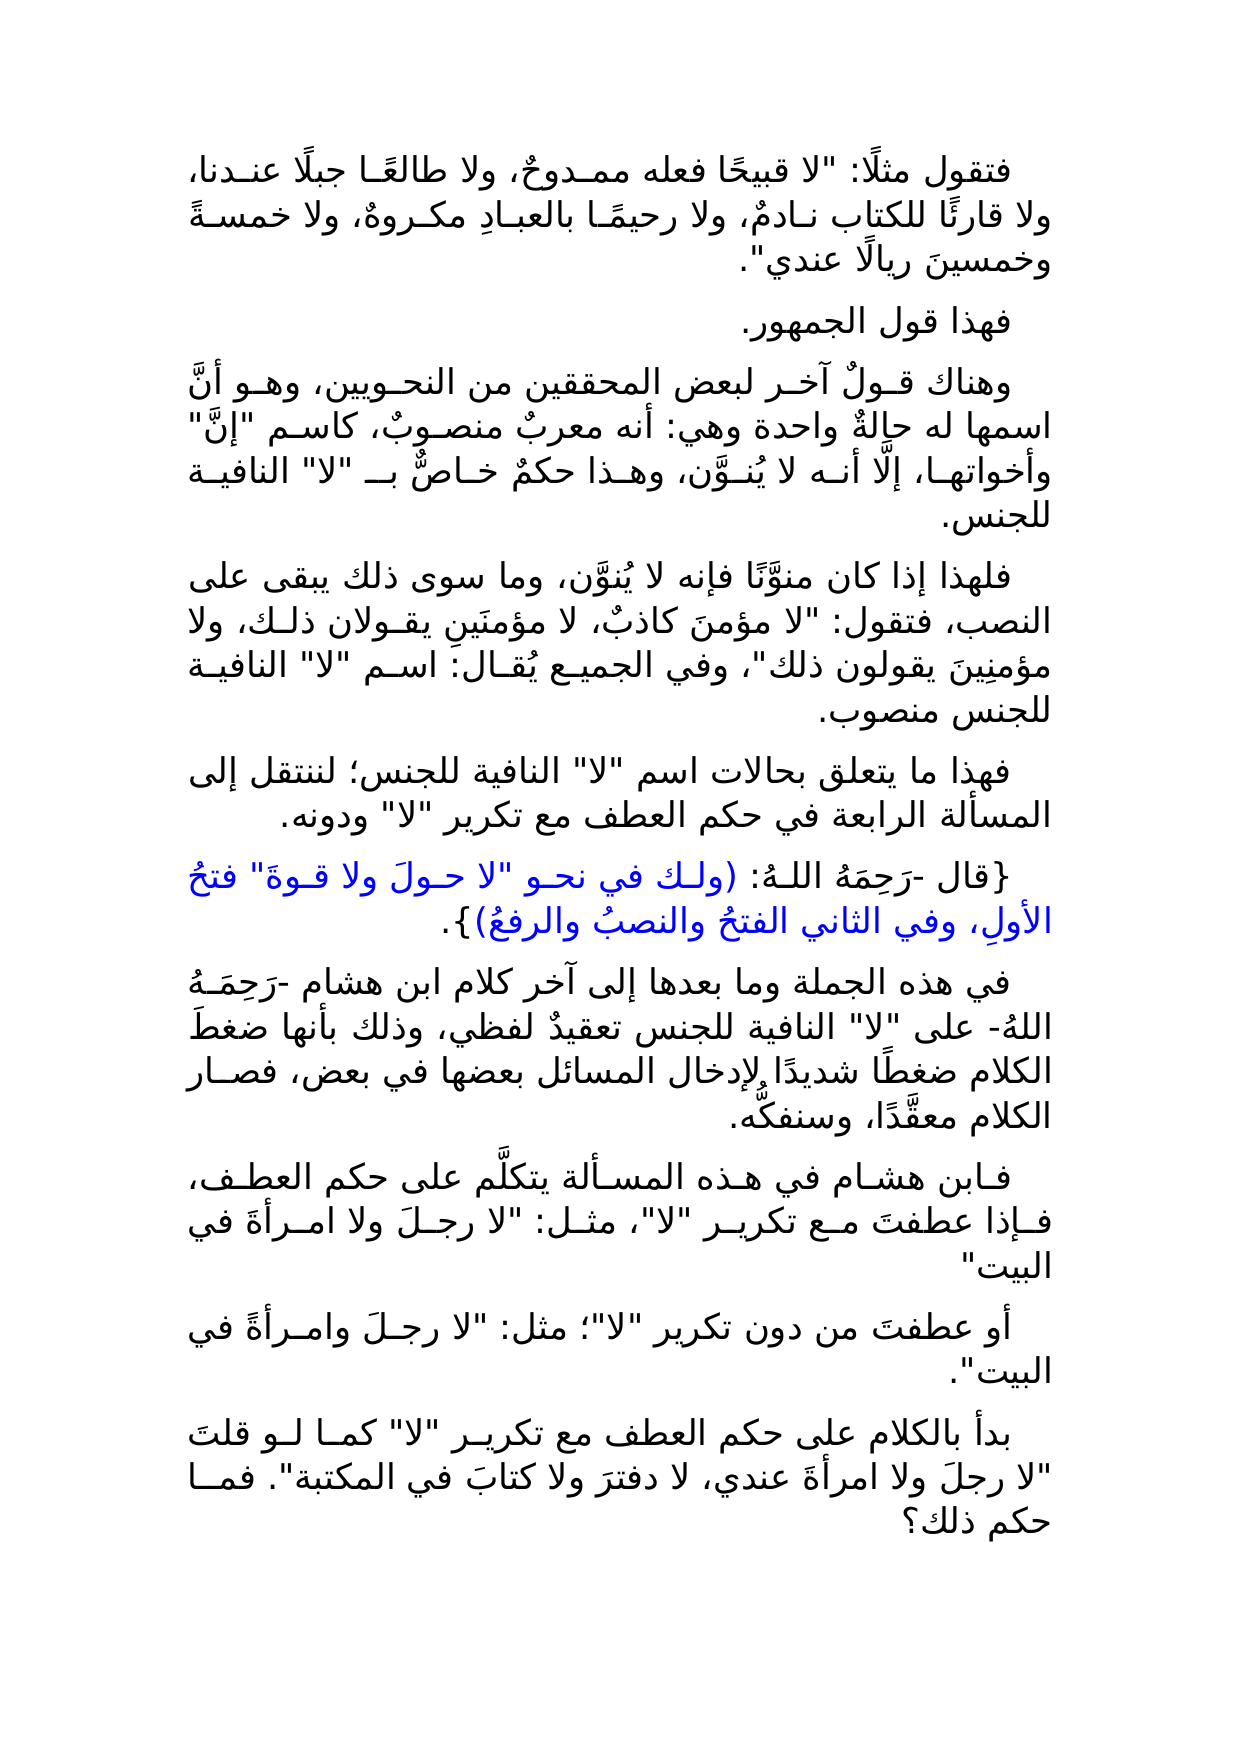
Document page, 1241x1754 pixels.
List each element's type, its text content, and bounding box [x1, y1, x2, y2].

text فتقول مثلًا: "لا قبيحًا فعله ممدوحٌ، ولا طالعًا جبلًا عندنا، ولا قارئًا للكتاب نادمٌ، ولا رحيمًا بالعبادِ مكروهٌ، ولا خمسةً وخمسينَ ريالًا عندي". [187, 150, 1053, 280]
text {قال -رَحِمَهُ اللهُ: (ولك في نحو "لا حولَ ولا قوةَ" فتحُ الأولِ، وفي الثاني الفتحُ والنصبُ والرفعُ)}. [187, 856, 1053, 942]
text فهذا قول الجمهور. [187, 300, 1053, 341]
text في هذه الجملة وما بعدها إلى آخر كلام ابن هشام -رَحِمَهُ اللهُ- على "لا" النافية للجنس تعقيدٌ لفظي، وذلك بأنها ضغطَ الكلام ضغطًا شديدًا لإدخال المسائل بعضها في بعض، فصار الكلام معقَّدًا، وسنفكُّه. [187, 962, 1053, 1136]
text فهذا ما يتعلق بحالات اسم "لا" النافية للجنس؛ لننتقل إلى المسألة الرابعة في حكم العطف مع تكرير "لا" ودونه. [187, 750, 1053, 836]
text وهناك قولٌ آخر لبعض المحققين من النحويين، وهو أنَّ اسمها له حالةٌ واحدة وهي: أنه معربٌ منصوبٌ، كاسم "إنَّ" وأخواتها، إلَّا أنه لا يُنوَّن، وهذا حكمٌ خاصٌّ بـ "لا" النافية للجنس. [187, 361, 1053, 536]
text أو عطفتَ من دون تكرير "لا"؛ مثل: "لا رجلَ وامرأةً في البيت". [187, 1306, 1053, 1392]
text بدأ بالكلام على حكم العطف مع تكرير "لا" كما لو قلتَ "لا رجلَ ولا امرأةَ عندي، لا دفترَ ولا كتابَ في المكتبة". فما حكم ذلك؟ [187, 1412, 1053, 1542]
text فابن هشام في هذه المسألة يتكلَّم على حكم العطف، فإذا عطفتَ مع تكرير "لا"، مثل: "لا رجلَ ولا امرأةَ في البيت" [187, 1156, 1053, 1286]
text فلهذا إذا كان منوَّنًا فإنه لا يُنوَّن، وما سوى ذلك يبقى على النصب، فتقول: "لا مؤمنَ كاذبٌ، لا مؤمنَينِ يقولان ذلك، ولا مؤمنِينَ يقولون ذلك"، وفي الجميع يُقال: اسم "لا" النافية للجنس منصوب. [187, 556, 1053, 731]
